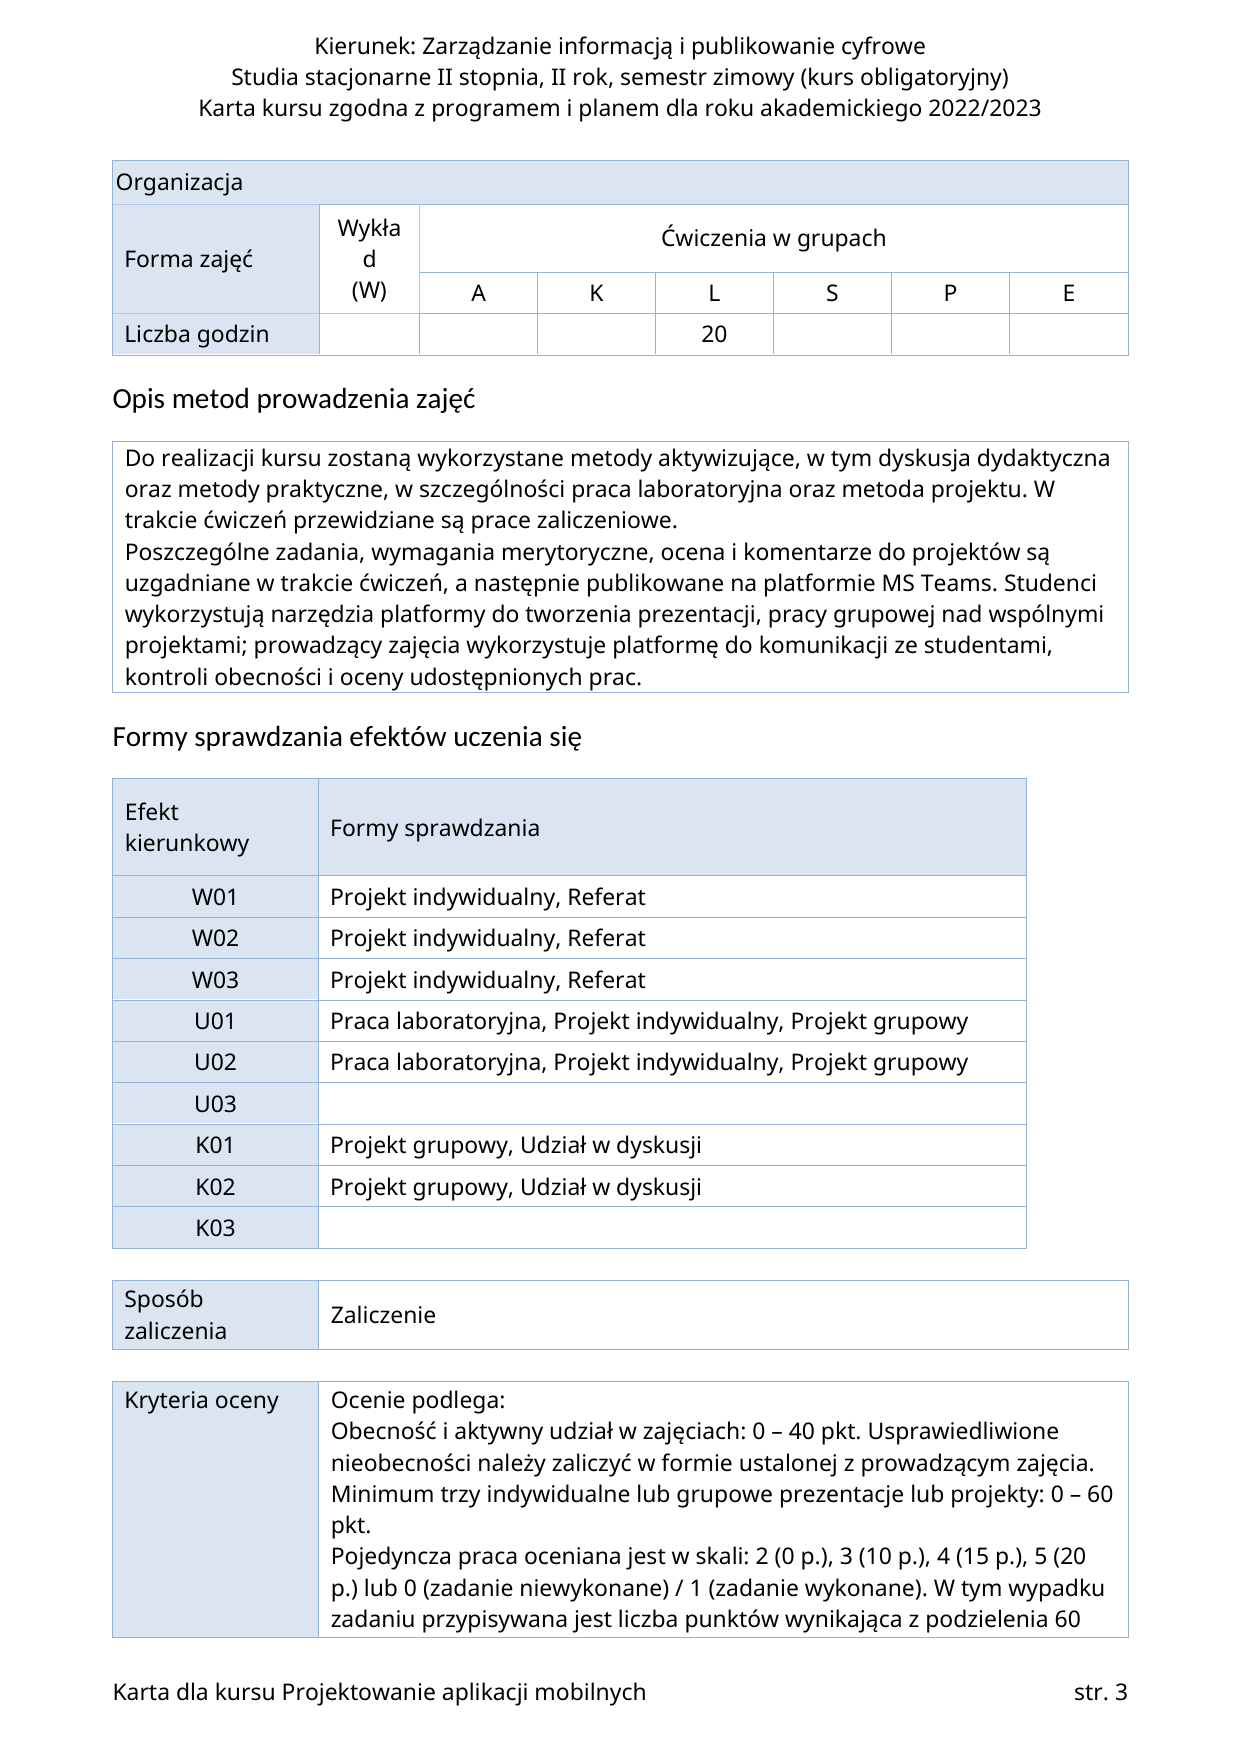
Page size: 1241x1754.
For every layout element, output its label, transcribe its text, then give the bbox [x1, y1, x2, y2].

subtitle Opis metod prowadzenia zajęć [112, 380, 1128, 416]
table_header Do realizacji kursu zostaną wykorzystane metody aktywizujące, w tym dyskusja dydaktyczna oraz metody praktyczne, w szczególności praca laboratoryjna oraz metoda projektu. W trakcie ćwiczeń przewidziane są prace zaliczeniowe. Poszczególne zadania, wymagania merytoryczne, ocena i komentarze do projektów są uzgadniane w trakcie ćwiczeń, a następnie publikowane na platformie MS Teams. Studenci wykorzystują narzędzia platformy do tworzenia prezentacji, pracy grupowej nad wspólnymi projektami; prowadzący zajęcia wykorzystuje platformę do komunikacji ze studentami, kontroli obecności i oceny udostępnionych prac. [113, 442, 1128, 692]
table_cell [320, 314, 419, 354]
table_cell Projekt grupowy, Udział w dyskusji [319, 1166, 1026, 1206]
table_cell A [420, 273, 537, 313]
table_header Efekt kierunkowy [113, 779, 318, 875]
table_cell [774, 314, 891, 354]
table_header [319, 1382, 1128, 1637]
table_cell S [774, 273, 891, 313]
table_cell Projekt indywidualny, Referat [319, 918, 1026, 958]
table_cell [420, 314, 537, 354]
table_cell U02 [113, 1042, 318, 1082]
table_cell [538, 314, 655, 354]
table_header Kryteria oceny [113, 1382, 318, 1637]
table_cell E [1010, 273, 1128, 313]
table_cell Projekt indywidualny, Referat [319, 876, 1026, 917]
table_cell P [892, 273, 1009, 313]
table_cell Liczba godzin [113, 314, 319, 354]
table_cell L [656, 273, 773, 313]
table_cell Projekt grupowy, Udział w dyskusji [319, 1125, 1026, 1165]
table_cell Praca laboratoryjna, Projekt indywidualny, Projekt grupowy [319, 1001, 1026, 1041]
table_cell [1010, 314, 1128, 354]
table_cell W03 [113, 959, 318, 999]
table_cell 20 [656, 314, 773, 354]
table_cell W02 [113, 918, 318, 958]
table_cell [319, 1083, 1026, 1123]
table_header Formy sprawdzania [319, 779, 1026, 875]
table_cell Ćwiczenia w grupach [420, 205, 1128, 272]
table_cell K [538, 273, 655, 313]
table_header Sposób zaliczenia [113, 1281, 318, 1349]
table_cell [319, 1207, 1026, 1248]
table_cell Projekt indywidualny, Referat [319, 959, 1026, 999]
table_header Zaliczenie [319, 1281, 1128, 1349]
table_cell W01 [113, 876, 318, 917]
table_cell K03 [113, 1207, 318, 1248]
table_cell U03 [113, 1083, 318, 1123]
table_cell K02 [113, 1166, 318, 1206]
subtitle Formy sprawdzania efektów uczenia się [112, 718, 1128, 753]
table_cell U01 [113, 1001, 318, 1041]
table_cell [892, 314, 1009, 354]
table_header Organizacja [113, 161, 1128, 204]
table_cell K01 [113, 1125, 318, 1165]
table_cell Wykład (W) [320, 205, 419, 313]
table_cell Forma zajęć [113, 205, 319, 313]
table_cell Praca laboratoryjna, Projekt indywidualny, Projekt grupowy [319, 1042, 1026, 1082]
